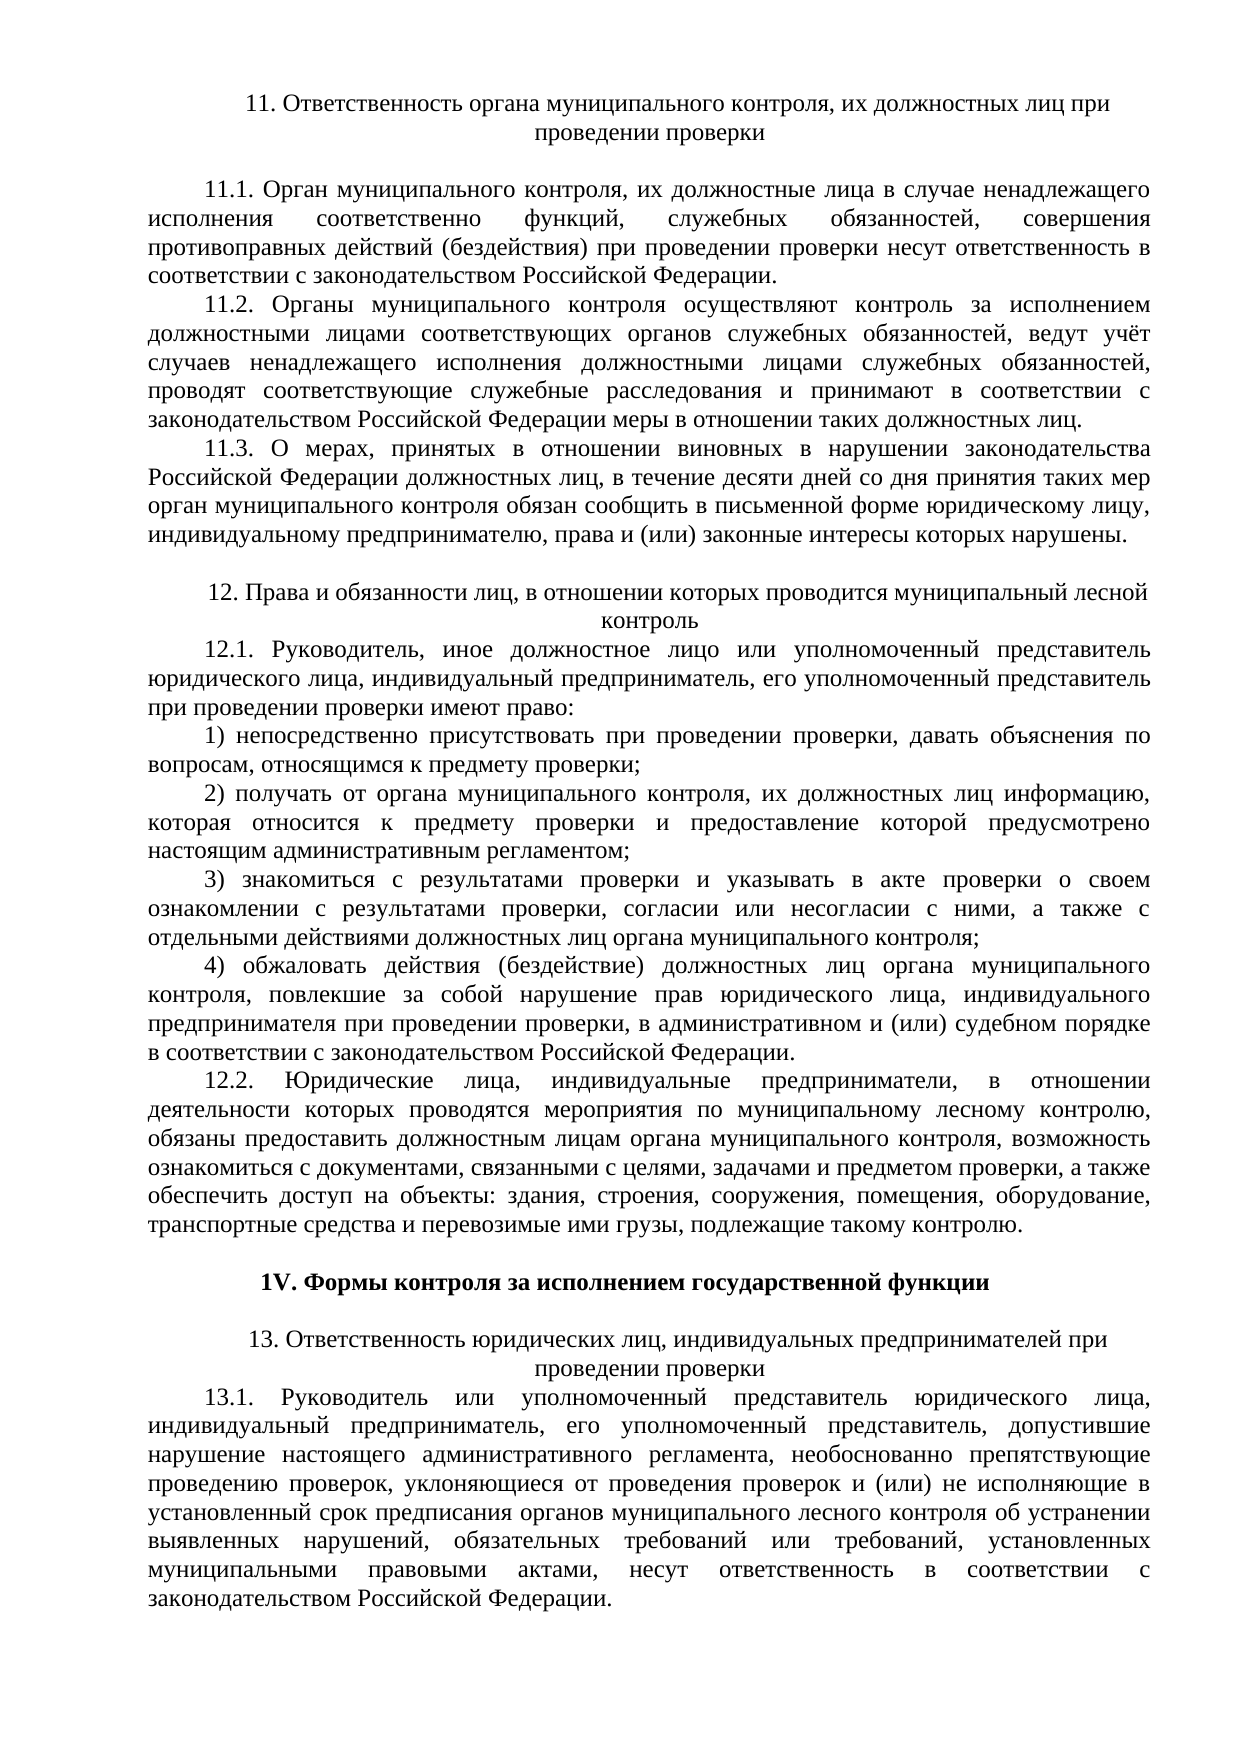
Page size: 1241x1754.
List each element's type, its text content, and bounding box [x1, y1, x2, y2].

text 11.2. Органы муниципального контроля осуществляют контроль за исполнением должностными лицами соответствующих органов служебных обязанностей, ведут учёт случаев ненадлежащего исполнения должностными лицами служебных обязанностей, проводят соответствующие служебные расследования и принимают в соответствии с законодательством Российской Федерации меры в отношении таких должностных лиц. [148, 289, 1152, 433]
text 11.1. Орган муниципального контроля, их должностные лица в случае ненадлежащего исполнения соответственно функций, служебных обязанностей, совершения противоправных действий (бездействия) при проведении проверки несут ответственность в соответствии с законодательством Российской Федерации. [148, 174, 1152, 289]
text 3) знакомиться с результатами проверки и указывать в акте проверки о своем ознакомлении с результатами проверки, согласии или несогласии с ними, а также с отдельными действиями должностных лиц органа муниципального контроля; [148, 864, 1152, 950]
text 1) непосредственно присутствовать при проведении проверки, давать объяснения по вопросам, относящимся к предмету проверки; [148, 720, 1152, 778]
text 4) обжаловать действия (бездействие) должностных лиц органа муниципального контроля, повлекшие за собой нарушение прав юридического лица, индивидуального предпринимателя при проведении проверки, в административном и (или) судебном порядке в соответствии с законодательством Российской Федерации. [148, 950, 1152, 1065]
text 13.1. Руководитель или уполномоченный представитель юридического лица, индивидуальный предприниматель, его уполномоченный представитель, допустившие нарушение настоящего административного регламента, необоснованно препятствующие проведению проверок, уклоняющиеся от проведения проверок и (или) не исполняющие в установленный срок предписания органов муниципального лесного контроля об устранении выявленных нарушений, обязательных требований или требований, установленных муниципальными правовыми актами, несут ответственность в соответствии с законодательством Российской Федерации. [148, 1382, 1152, 1612]
text 12.2. Юридические лица, индивидуальные предприниматели, в отношении деятельности которых проводятся мероприятия по муниципальному лесному контролю, обязаны предоставить должностным лицам органа муниципального контроля, возможность ознакомиться с документами, связанными с целями, задачами и предметом проверки, а также обеспечить доступ на объекты: здания, строения, сооружения, помещения, оборудование, транспортные средства и перевозимые ими грузы, подлежащие такому контролю. [148, 1065, 1152, 1238]
text 12.1. Руководитель, иное должностное лицо или уполномоченный представитель юридического лица, индивидуальный предприниматель, его уполномоченный представитель при проведении проверки имеют право: [148, 634, 1152, 720]
text 11.3. О мерах, принятых в отношении виновных в нарушении законодательства Российской Федерации должностных лиц, в течение десяти дней со дня принятия таких мер орган муниципального контроля обязан сообщить в письменной форме юридическому лицу, индивидуальному предпринимателю, права и (или) законные интересы которых нарушены. [148, 433, 1152, 548]
text 13. Ответственность юридических лиц, индивидуальных предпринимателей при проведении проверки [148, 1324, 1152, 1382]
text 11. Ответственность органа муниципального контроля, их должностных лиц при проведении проверки [148, 88, 1152, 145]
text 12. Права и обязанности лиц, в отношении которых проводится муниципальный лесной контроль [148, 577, 1152, 634]
text 1V. Формы контроля за исполнением государственной функции [148, 1267, 1152, 1295]
text 2) получать от органа муниципального контроля, их должностных лиц информацию, которая относится к предмету проверки и предоставление которой предусмотрено настоящим административным регламентом; [148, 778, 1152, 864]
